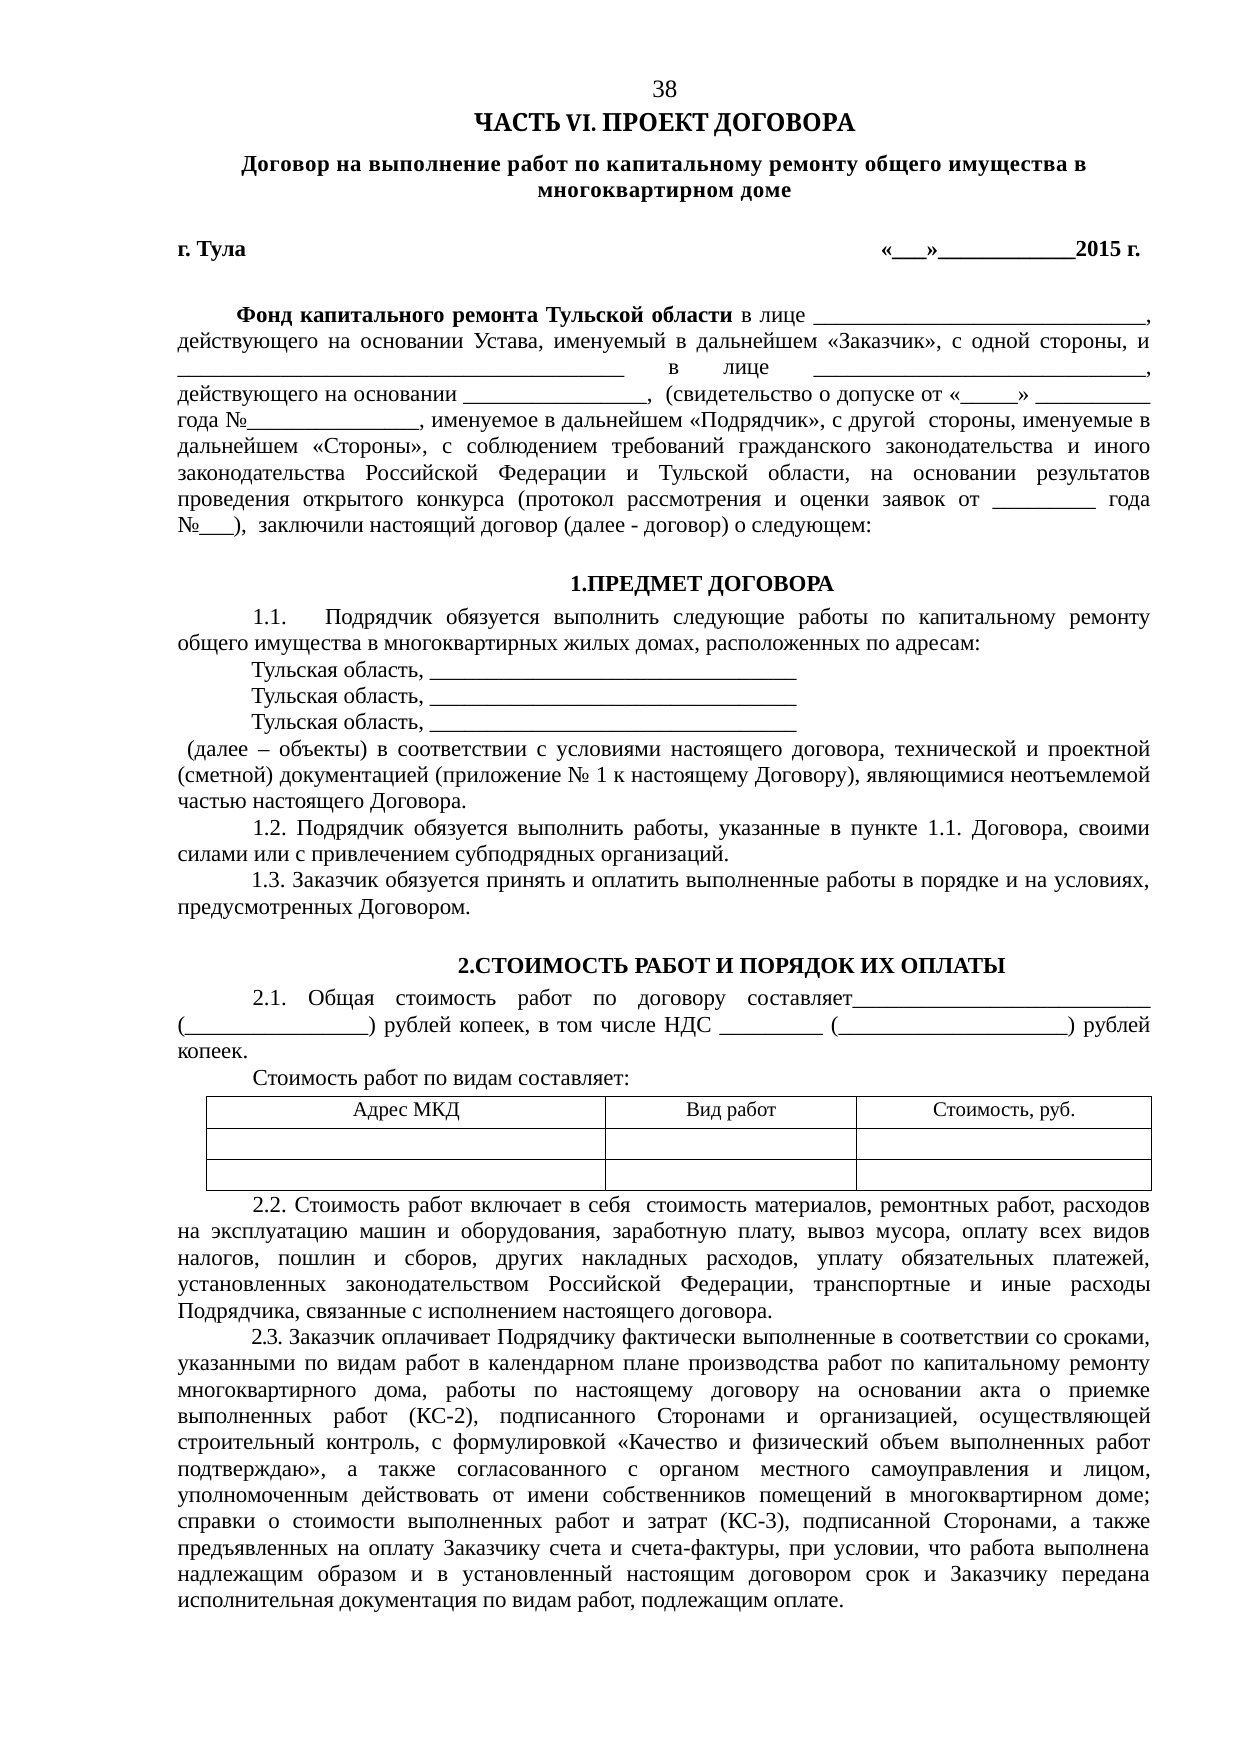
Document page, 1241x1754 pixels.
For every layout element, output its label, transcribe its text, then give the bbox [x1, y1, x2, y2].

text 2.1. Общая стоимость работ по договору составляет__________________________ (________________) рублей копеек, в том числе НДС _________ (____________________) рублей копеек. [177, 984, 1152, 1063]
text Тульская область, ________________________________ [251, 656, 1152, 682]
text 1.ПРЕДМЕТ ДОГОВОРА [177, 570, 1152, 597]
text Тульская область, ________________________________ [251, 682, 1152, 708]
table_cell [606, 1129, 856, 1159]
text Стоимость работ по видам составляет: [177, 1063, 1152, 1090]
list 2.СТОИМОСТЬ РАБОТ И ПОРЯДОК ИХ ОПЛАТЫ [312, 952, 1152, 978]
text Договор на выполнение работ по капитальному ремонту общего имущества в многоквартирном доме [177, 150, 538, 203]
text Тульская область, ________________________________ [251, 708, 1152, 735]
text г. Тула «___»____________2015 г. [177, 235, 1152, 262]
table_cell [207, 1160, 605, 1190]
text Фонд капитального ремонта Тульской области в лице _____________________________, действующего на основании Устава, именуемый в дальнейшем «Заказчик», с одной стороны, и _______________________________________ в лице _____________________________, действующего на основании ________________, (свидетельство о допуске от «_____» __________ года №_______________, именуемое в дальнейшем «Подрядчик», с другой стороны, именуемые в дальнейшем «Стороны», с соблюдением требований гражданского законодательства и иного законодательства Российской Федерации и Тульской области, на основании результатов проведения открытого конкурса (протокол рассмотрения и оценки заявок от _________ года №___), заключили настоящий договор (далее - договор) о следующем: [177, 301, 1152, 538]
subtitle ЧАСТЬ VI. ПРОЕКТ ДОГОВОРА [177, 109, 1152, 138]
list Подрядчик обязуется выполнить следующие работы по капитальному ремонту общего имущества в многоквартирных жилых домах, расположенных по адресам: [177, 603, 1152, 656]
table_cell [857, 1129, 1151, 1159]
text 2.2. Стоимость работ включает в себя стоимость материалов, ремонтных работ, расходов на эксплуатацию машин и оборудования, заработную плату, вывоз мусора, оплату всех видов налогов, пошлин и сборов, других накладных расходов, уплату обязательных платежей, установленных законодательством Российской Федерации, транспортные и иные расходы Подрядчика, связанные с исполнением настоящего договора. [177, 1191, 1152, 1323]
text 2.3. Заказчик оплачивает Подрядчику фактически выполненные в соответствии со сроками, указанными по видам работ в календарном плане производства работ по капитальному ремонту многоквартирного дома, работы по настоящему договору на основании акта о приемке выполненных работ (КС-2), подписанного Сторонами и организацией, осуществляющей строительный контроль, с формулировкой «Качество и физический объем выполненных работ подтверждаю», а также согласованного с органом местного самоуправления и лицом, уполномоченным действовать от имени собственников помещений в многоквартирном доме; справки о стоимости выполненных работ и затрат (КС-3), подписанной Сторонами, а также предъявленных на оплату Заказчику счета и счета-фактуры, при условии, что работа выполнена надлежащим образом и в установленный настоящим договором срок и Заказчику передана исполнительная документация по видам работ, подлежащим оплате. [177, 1323, 1152, 1613]
table_cell [606, 1160, 856, 1190]
table_cell [857, 1160, 1151, 1190]
table_header Вид работ [606, 1097, 856, 1127]
text Договор на выполнение работ по капитальному ремонту общего имущества в многоквартирном доме [791, 150, 1152, 203]
table_header Стоимость, руб. [857, 1097, 1151, 1127]
text 1.2. Подрядчик обязуется выполнить работы, указанные в пункте 1.1. Договора, своими силами или с привлечением субподрядных организаций. [177, 814, 1152, 867]
text 1.3. Заказчик обязуется принять и оплатить выполненные работы в порядке и на условиях, предусмотренных Договором. [177, 867, 1152, 919]
table_cell [207, 1129, 605, 1159]
text (далее – объекты) в соответствии с условиями настоящего договора, технической и проектной (сметной) документацией (приложение № 1 к настоящему Договору), являющимися неотъемлемой частью настоящего Договора. [177, 735, 1152, 814]
table_header Адрес МКД [207, 1097, 605, 1127]
